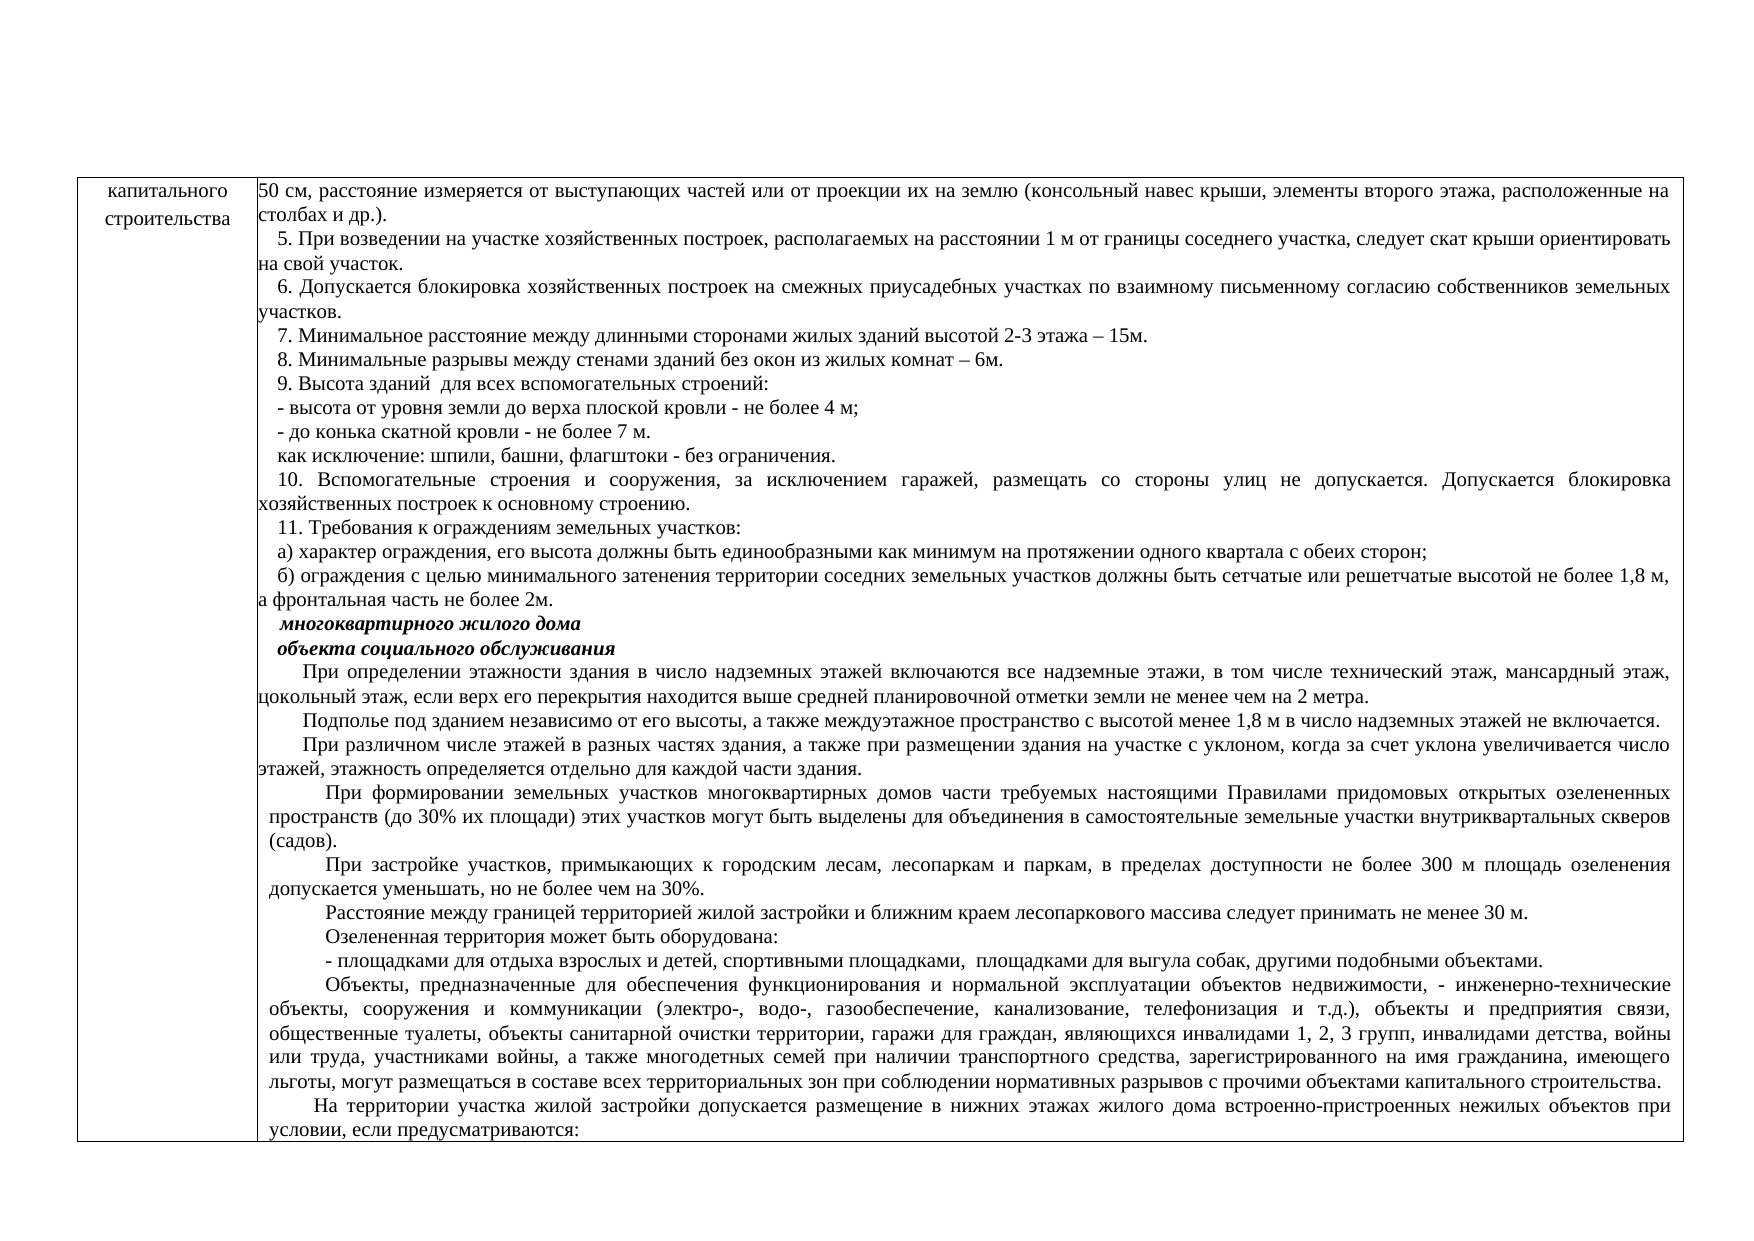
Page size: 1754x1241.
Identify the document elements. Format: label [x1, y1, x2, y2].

table_cell [258, 178, 1683, 1141]
table_cell [78, 178, 257, 1141]
